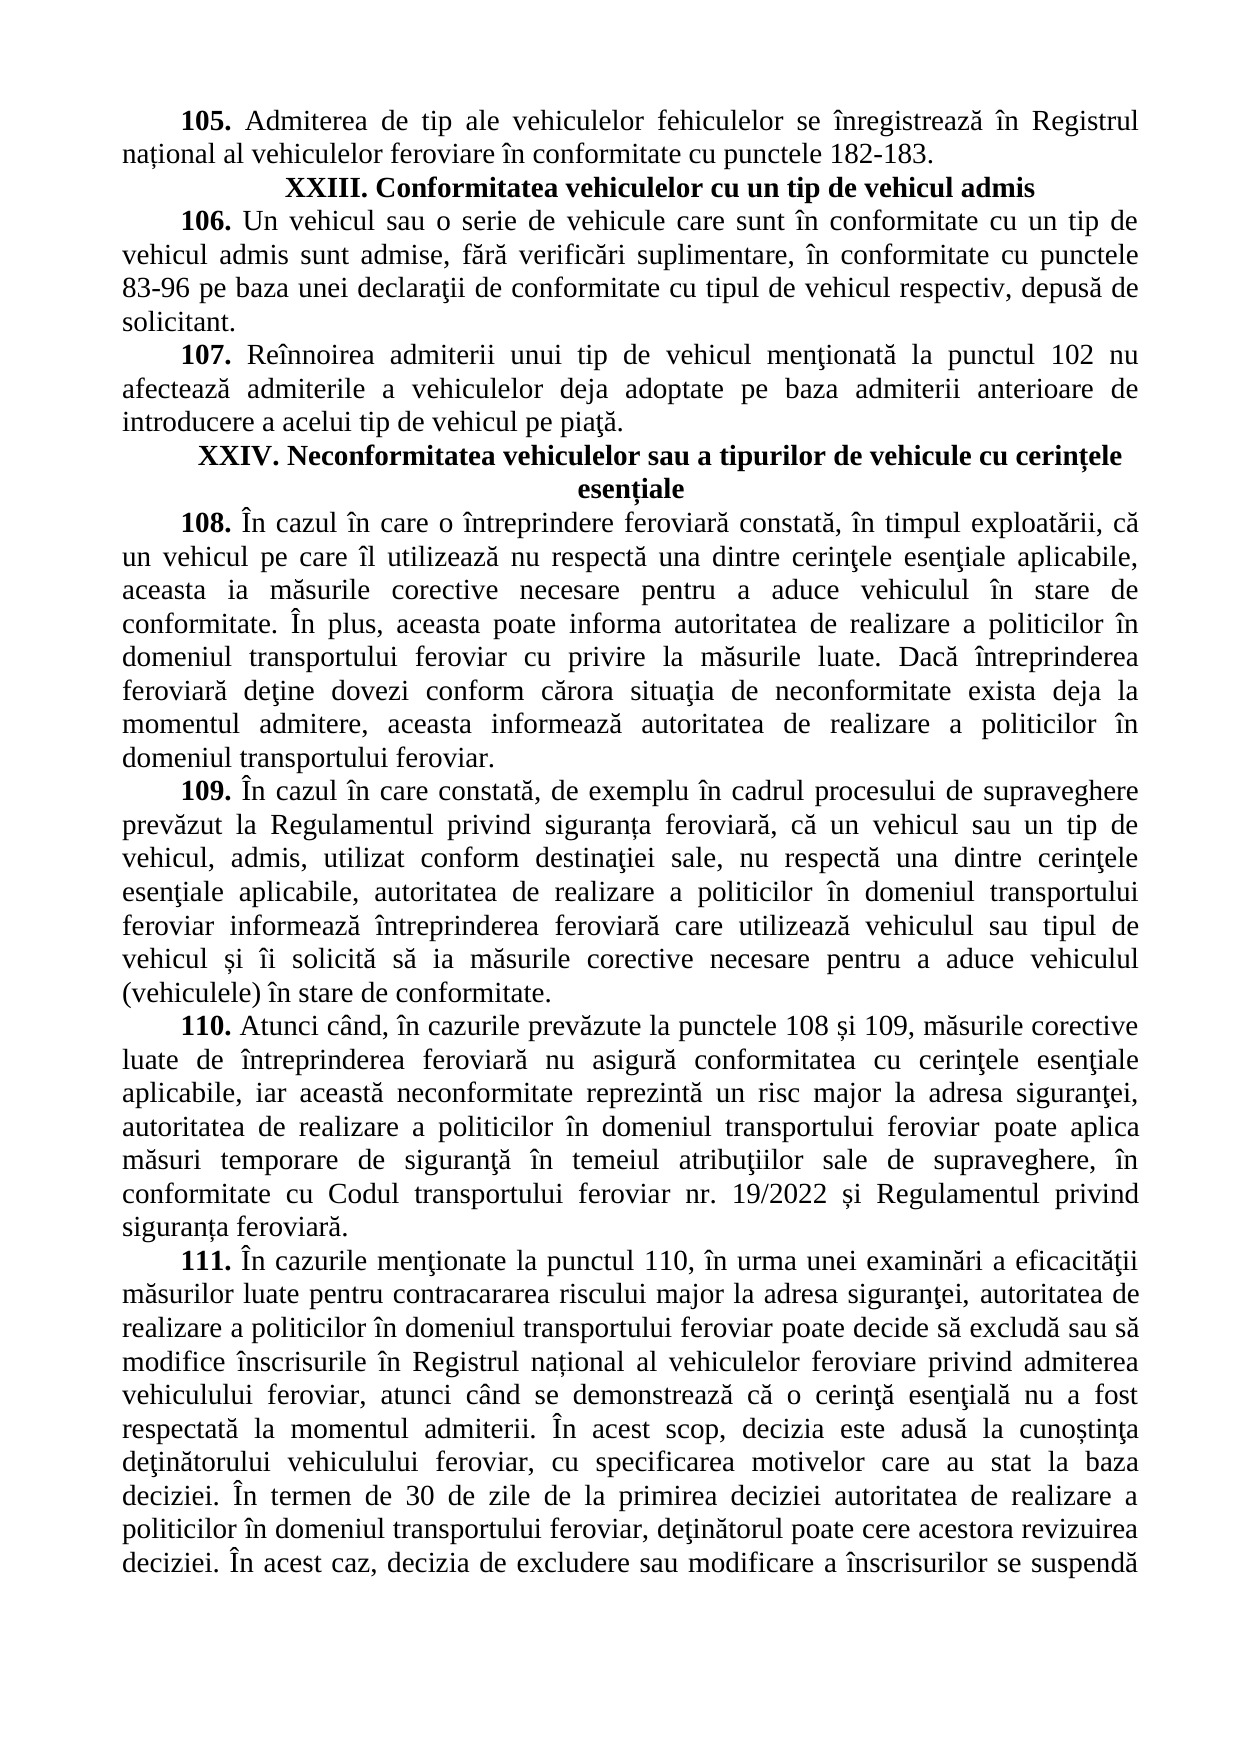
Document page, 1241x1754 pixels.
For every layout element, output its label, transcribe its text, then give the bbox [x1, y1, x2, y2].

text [122, 1243, 1140, 1578]
text XXIV. Neconformitatea vehiculelor sau a tipurilor de vehicule cu cerințele esențiale [122, 438, 1140, 505]
text 105. Admiterea de tip ale vehiculelor fehiculelor se înregistrează în Registrul național al vehiculelor feroviare în conformitate cu punctele 182-183. [122, 103, 1140, 170]
text 107. Reînnoirea admiterii unui tip de vehicul menţionată la punctul 102 nu afectează admiterile a vehiculelor deja adoptate pe baza admiterii anterioare de introducere a acelui tip de vehicul pe piaţă. [122, 337, 1140, 438]
text 106. Un vehicul sau o serie de vehicule care sunt în conformitate cu un tip de vehicul admis sunt admise, fără verificări suplimentare, în conformitate cu punctele 83-96 pe baza unei declaraţii de conformitate cu tipul de vehicul respectiv, depusă de solicitant. [122, 203, 1140, 337]
text 108. În cazul în care o întreprindere feroviară constată, în timpul exploatării, că un vehicul pe care îl utilizează nu respectă una dintre cerinţele esenţiale aplicabile, aceasta ia măsurile corective necesare pentru a aduce vehiculul în stare de conformitate. În plus, aceasta poate informa autoritatea de realizare a politicilor în domeniul transportului feroviar cu privire la măsurile luate. Dacă întreprinderea feroviară deţine dovezi conform cărora situaţia de neconformitate exista deja la momentul admitere, aceasta informează autoritatea de realizare a politicilor în domeniul transportului feroviar. [122, 505, 1140, 773]
text 110. Atunci când, în cazurile prevăzute la punctele 108 și 109, măsurile corective luate de întreprinderea feroviară nu asigură conformitatea cu cerinţele esenţiale aplicabile, iar această neconformitate reprezintă un risc major la adresa siguranţei, autoritatea de realizare a politicilor în domeniul transportului feroviar poate aplica măsuri temporare de siguranţă în temeiul atribuţiilor sale de supraveghere, în conformitate cu Codul transportului feroviar nr. 19/2022 și Regulamentul privind siguranța feroviară. [122, 1008, 1140, 1243]
text XXIII. Conformitatea vehiculelor cu un tip de vehicul admis [122, 170, 1140, 203]
text 109. În cazul în care constată, de exemplu în cadrul procesului de supraveghere prevăzut la Regulamentul privind siguranța feroviară, că un vehicul sau un tip de vehicul, admis, utilizat conform destinaţiei sale, nu respectă una dintre cerinţele esenţiale aplicabile, autoritatea de realizare a politicilor în domeniul transportului feroviar informează întreprinderea feroviară care utilizează vehiculul sau tipul de vehicul și îi solicită să ia măsurile corective necesare pentru a aduce vehiculul (vehiculele) în stare de conformitate. [122, 773, 1140, 1008]
